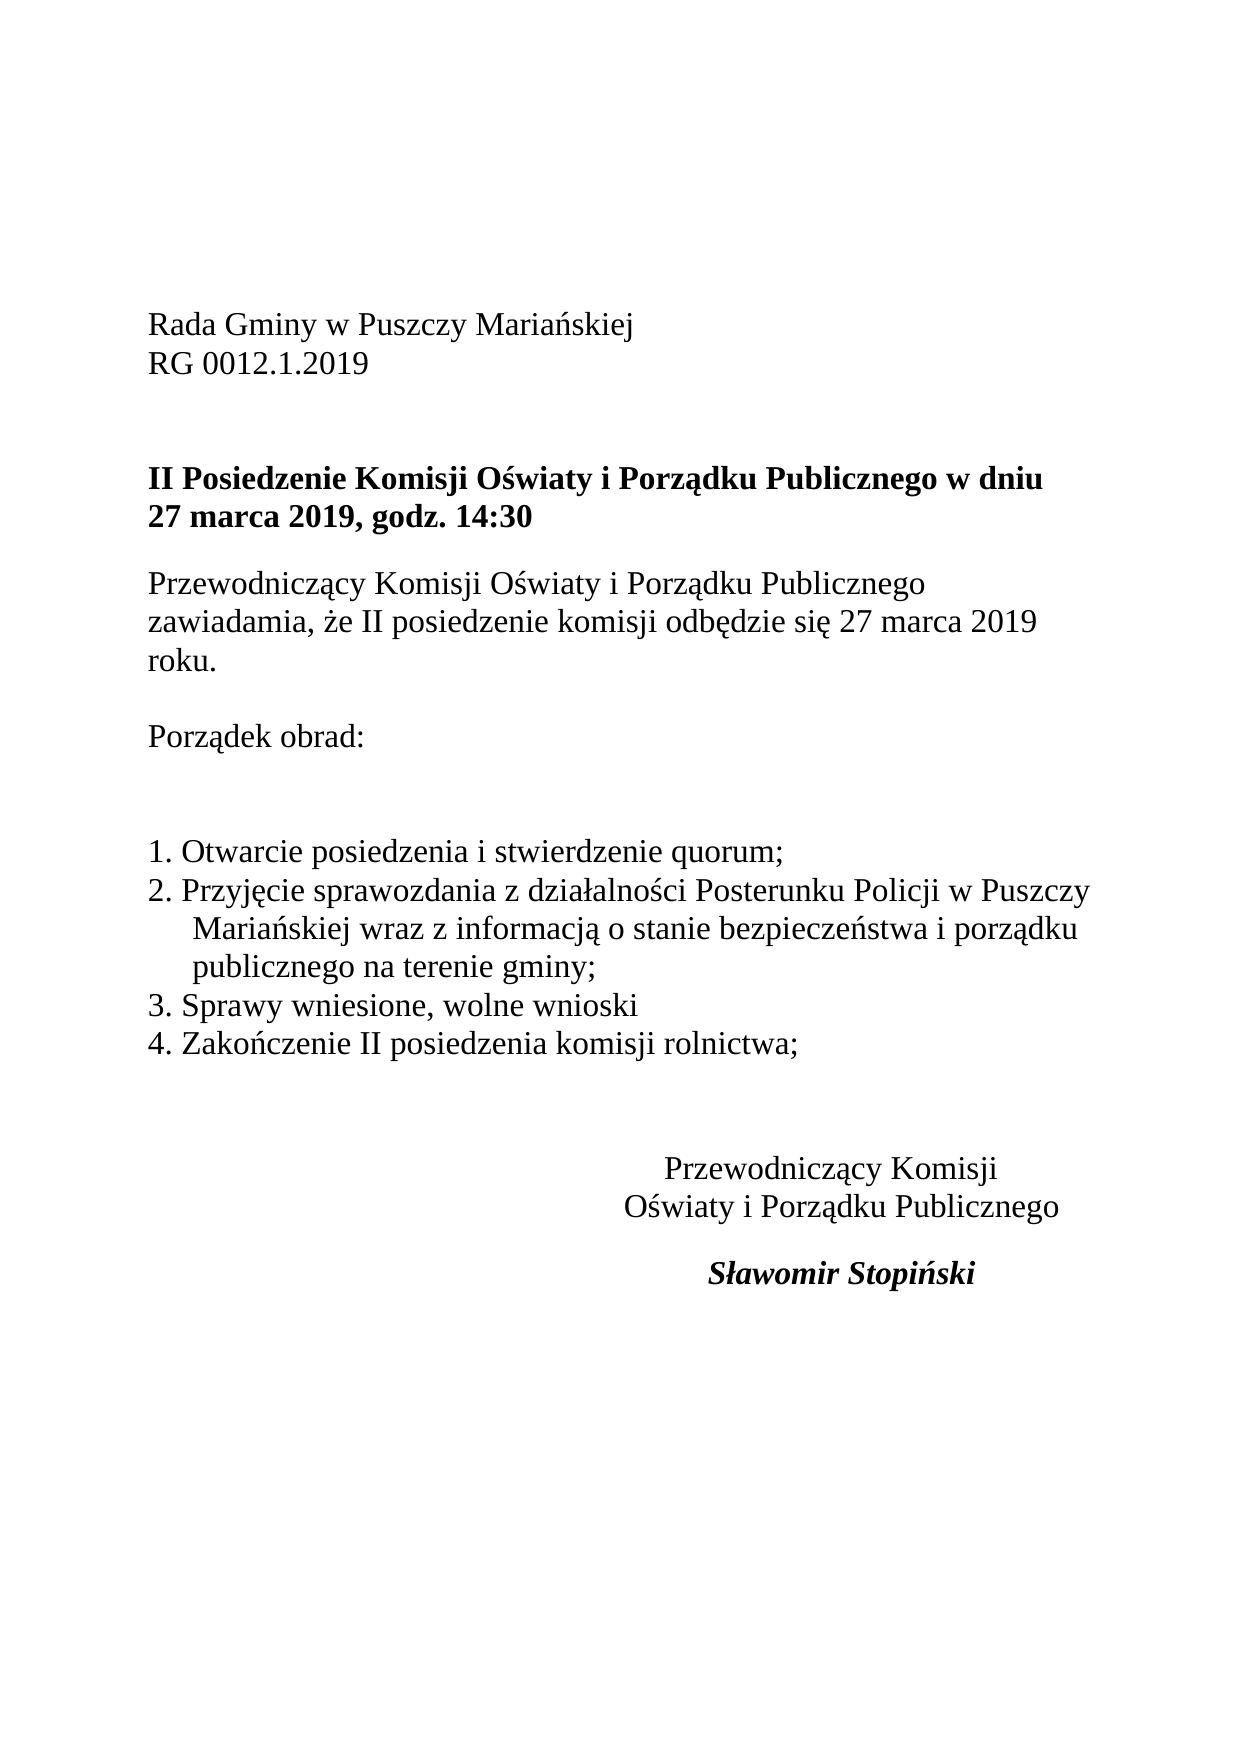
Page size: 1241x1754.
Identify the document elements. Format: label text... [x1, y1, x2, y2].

text zawiadamia, że II posiedzenie komisji odbędzie się 27 marca 2019 roku. [148, 602, 1093, 678]
text Oświaty i Porządku Publicznego [148, 1186, 1093, 1225]
text II Posiedzenie Komisji Oświaty i Porządku Publicznego w dniu [148, 458, 1093, 496]
text 27 marca 2019, godz. 14:30 [148, 496, 1093, 563]
text 2. Przyjęcie sprawozdania z działalności Posterunku Policji w Puszczy Mariańskiej wraz z informacją o stanie bezpieczeństwa i porządku publicznego na terenie gminy; [148, 870, 1093, 985]
text 3. Sprawy wniesione, wolne wnioski [148, 985, 1093, 1023]
text Przewodniczący Komisji Oświaty i Porządku Publicznego [148, 563, 1093, 602]
text Rada Gminy w Puszczy Mariańskiej RG 0012.1.2019 [148, 305, 1093, 381]
text 1. Otwarcie posiedzenia i stwierdzenie quorum; [148, 832, 1093, 870]
text Sławomir Stopiński [148, 1253, 1093, 1292]
text 4. Zakończenie II posiedzenia komisji rolnictwa; [148, 1023, 1093, 1062]
text Porządek obrad: [148, 717, 1093, 755]
text Przewodniczący Komisji [148, 1148, 1093, 1186]
